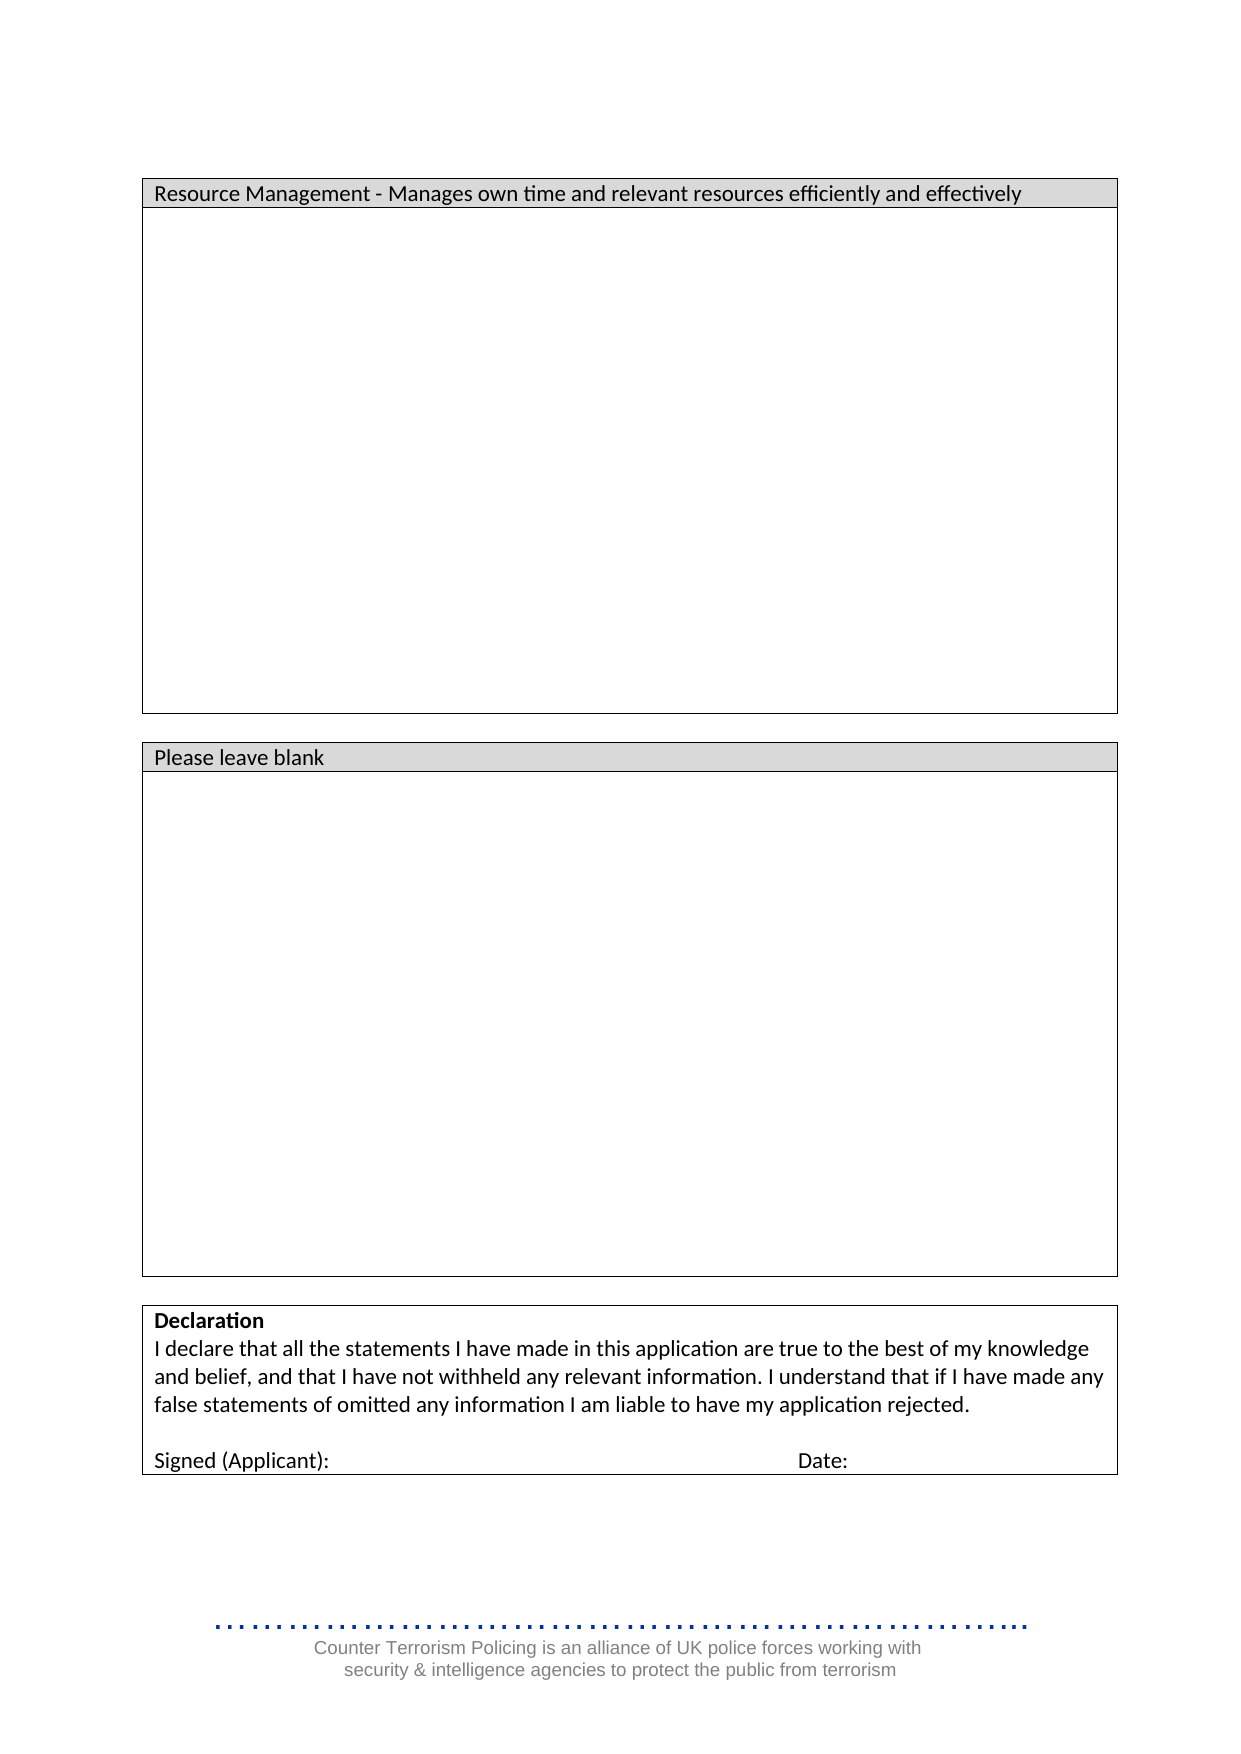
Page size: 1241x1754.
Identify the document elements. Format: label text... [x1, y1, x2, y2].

table_header Resource Management - Manages own time and relevant resources efficiently and effectively [143, 179, 1117, 207]
table_header Please leave blank [143, 743, 1117, 771]
table_cell [143, 772, 1117, 1276]
table_header Declaration I declare that all the statements I have made in this application are true to the best of my knowledge and belief, and that I have not withheld any relevant information. I understand that if I have made any false statements of omitted any information I am liable to have my application rejected. Signed (Applicant): Date: [143, 1306, 1117, 1474]
table_cell [143, 208, 1117, 712]
